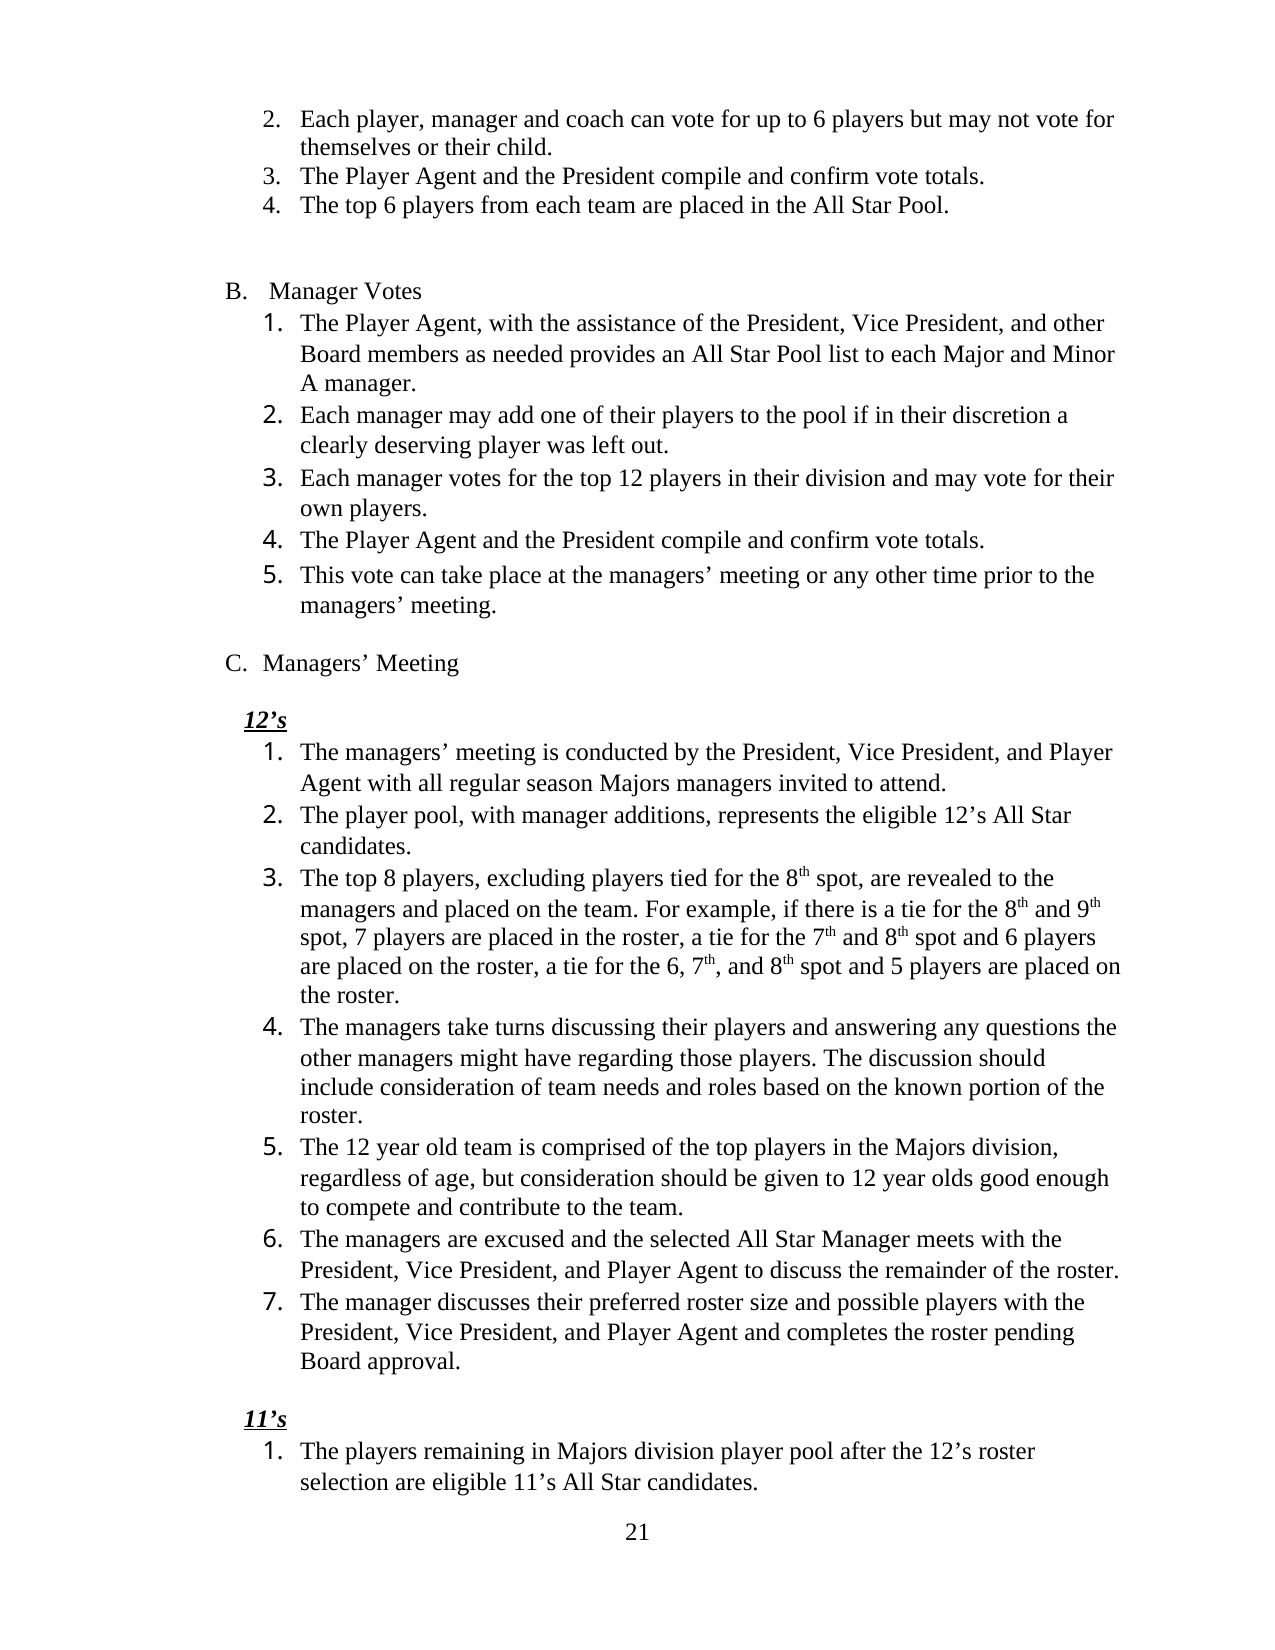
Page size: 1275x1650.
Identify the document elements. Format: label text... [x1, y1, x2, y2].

list This vote can take place at the managers’ meeting or any other time prior to the managers’ meeting. [262, 556, 1125, 619]
list The Player Agent and the President compile and confirm vote totals. [262, 522, 1125, 556]
list Managers’ Meeting [225, 648, 1125, 677]
list The Player Agent, with the assistance of the President, Vice President, and other Board members as needed provides an All Star Pool list to each Major and Minor A manager. [262, 305, 1125, 397]
text 12’s [244, 705, 1125, 734]
text 11’s [244, 1404, 1125, 1432]
list The players remaining in Majors division player pool after the 12’s roster selection are eligible 11’s All Star candidates. [262, 1432, 1125, 1495]
list The player pool, with manager additions, represents the eligible 12’s All Star candidates. [262, 797, 1125, 860]
list The top 6 players from each team are placed in the All Star Pool. [262, 190, 1125, 219]
list Each manager votes for the top 12 players in their division and may vote for their own players. [262, 459, 1125, 522]
list Each player, manager and coach can vote for up to 6 players but may not vote for themselves or their child. [262, 104, 1125, 161]
list The 12 year old team is comprised of the top players in the Majors division, regardless of age, but consideration should be given to 12 year olds good enough to compete and contribute to the team. [262, 1129, 1125, 1221]
list The Player Agent and the President compile and confirm vote totals. [262, 161, 1125, 190]
list The managers take turns discussing their players and answering any questions the other managers might have regarding those players. The discussion should include consideration of team needs and roles based on the known portion of the roster. [262, 1009, 1125, 1129]
list Manager Votes [225, 276, 1125, 305]
list The managers’ meeting is conducted by the President, Vice President, and Player Agent with all regular season Majors managers invited to attend. [262, 734, 1125, 797]
list The managers are excused and the selected All Star Manager meets with the President, Vice President, and Player Agent to discuss the remainder of the roster. [262, 1221, 1125, 1283]
list Each manager may add one of their players to the pool if in their discretion a clearly deserving player was left out. [262, 397, 1125, 459]
list The top 8 players, excluding players tied for the 8th spot, are revealed to the managers and placed on the team. For example, if there is a tie for the 8th and 9th spot, 7 players are placed in the roster, a tie for the 7th and 8th spot and 6 players are placed on the roster, a tie for the 6, 7th, and 8th spot and 5 players are placed on the roster. [262, 860, 1125, 1009]
